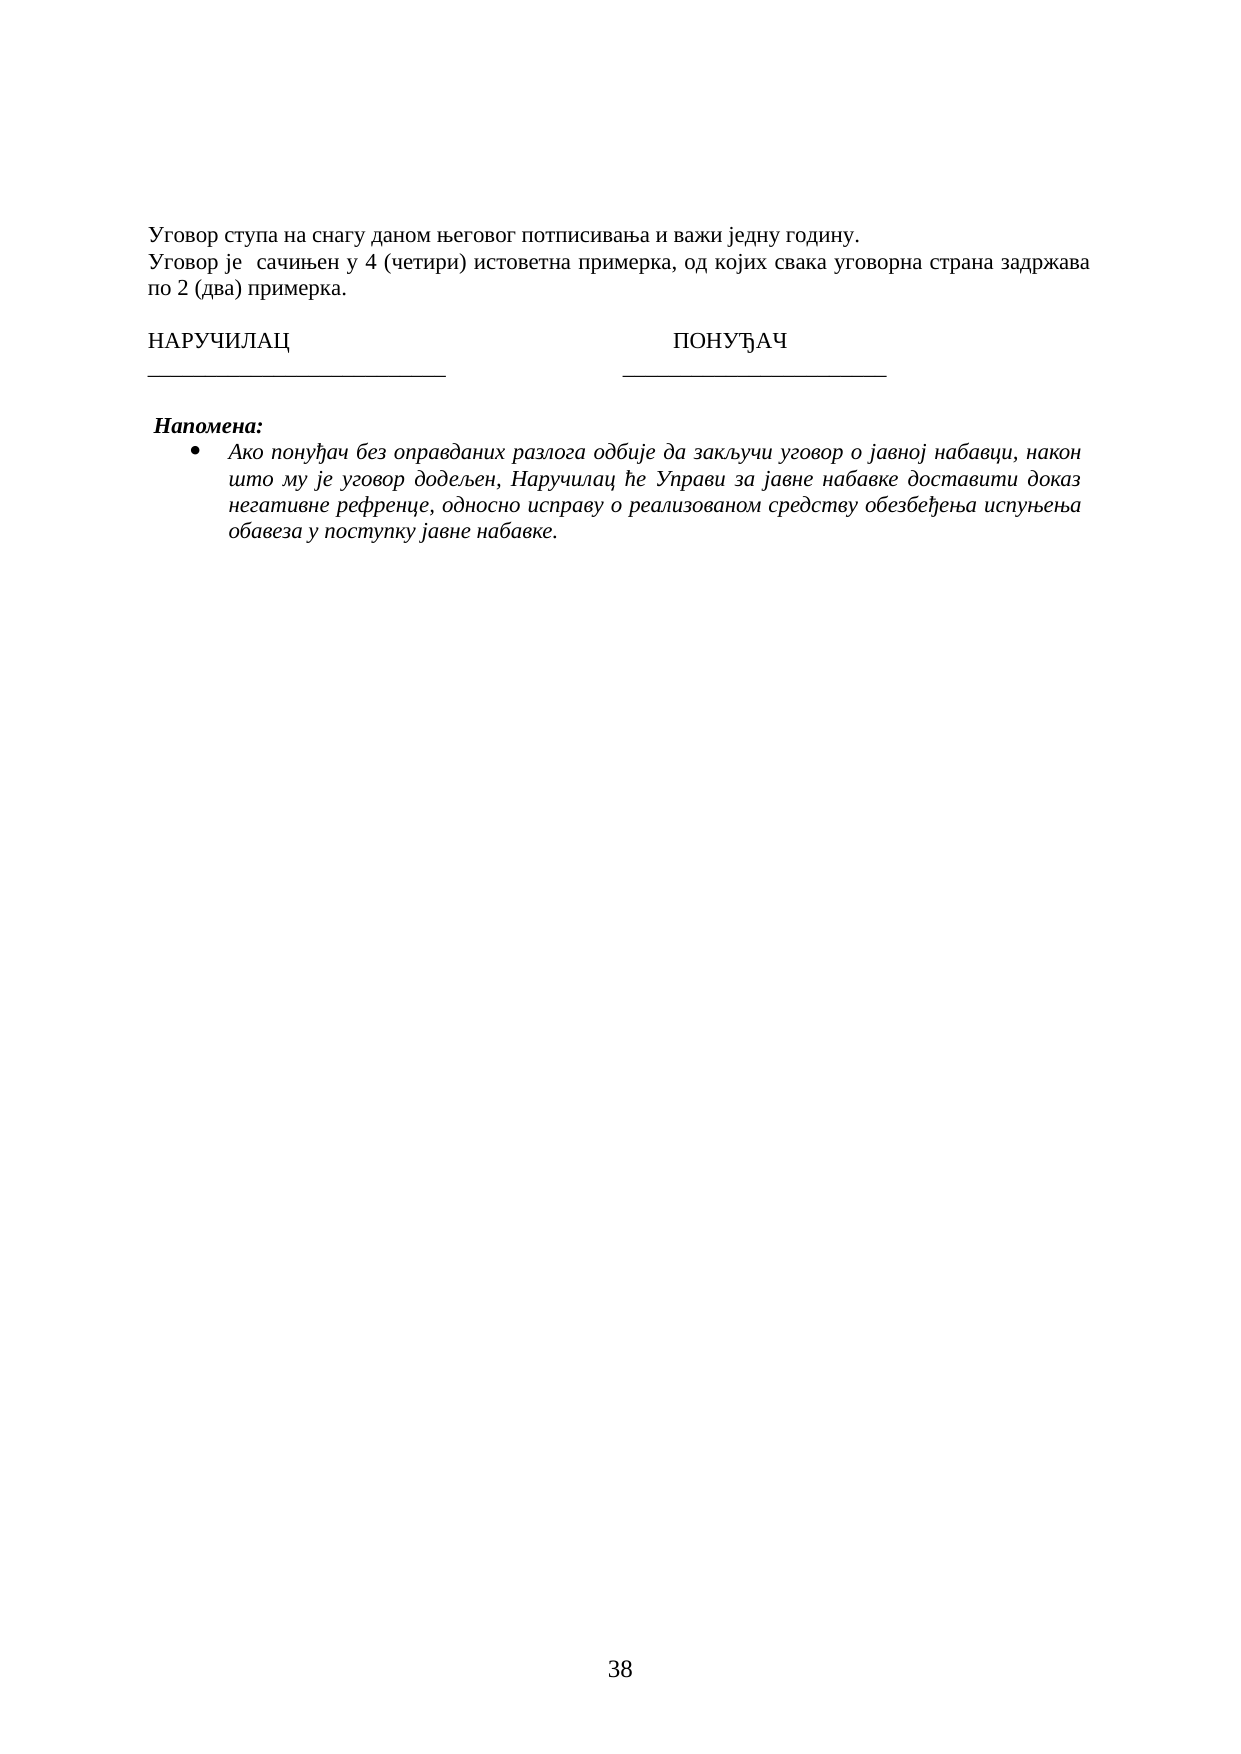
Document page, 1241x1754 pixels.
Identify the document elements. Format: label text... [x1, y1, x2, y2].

text Уговор је сачињен у 4 (четири) истоветна примерка, од којих свака уговорна страна задржава по 2 (два) примерка. [148, 248, 1093, 301]
text __________________________ _______________________ [148, 353, 1093, 380]
text Уговор ступа на снагу даном његовог потписивања и важи једну годину. [148, 222, 1093, 248]
text НАРУЧИЛАЦ ПОНУЂАЧ [148, 327, 1093, 353]
table_header Напомена: Ако понуђач без оправданих разлога одбије да закључи уговор о јавној набавци, након што му је уговор додељен, Наручилац ће Управи за јавне набавке доставити доказ негативне рефренце, односно исправу о реализованом средству обезбеђења испуњења обавеза у поступку јавне набавке. [148, 406, 1088, 550]
